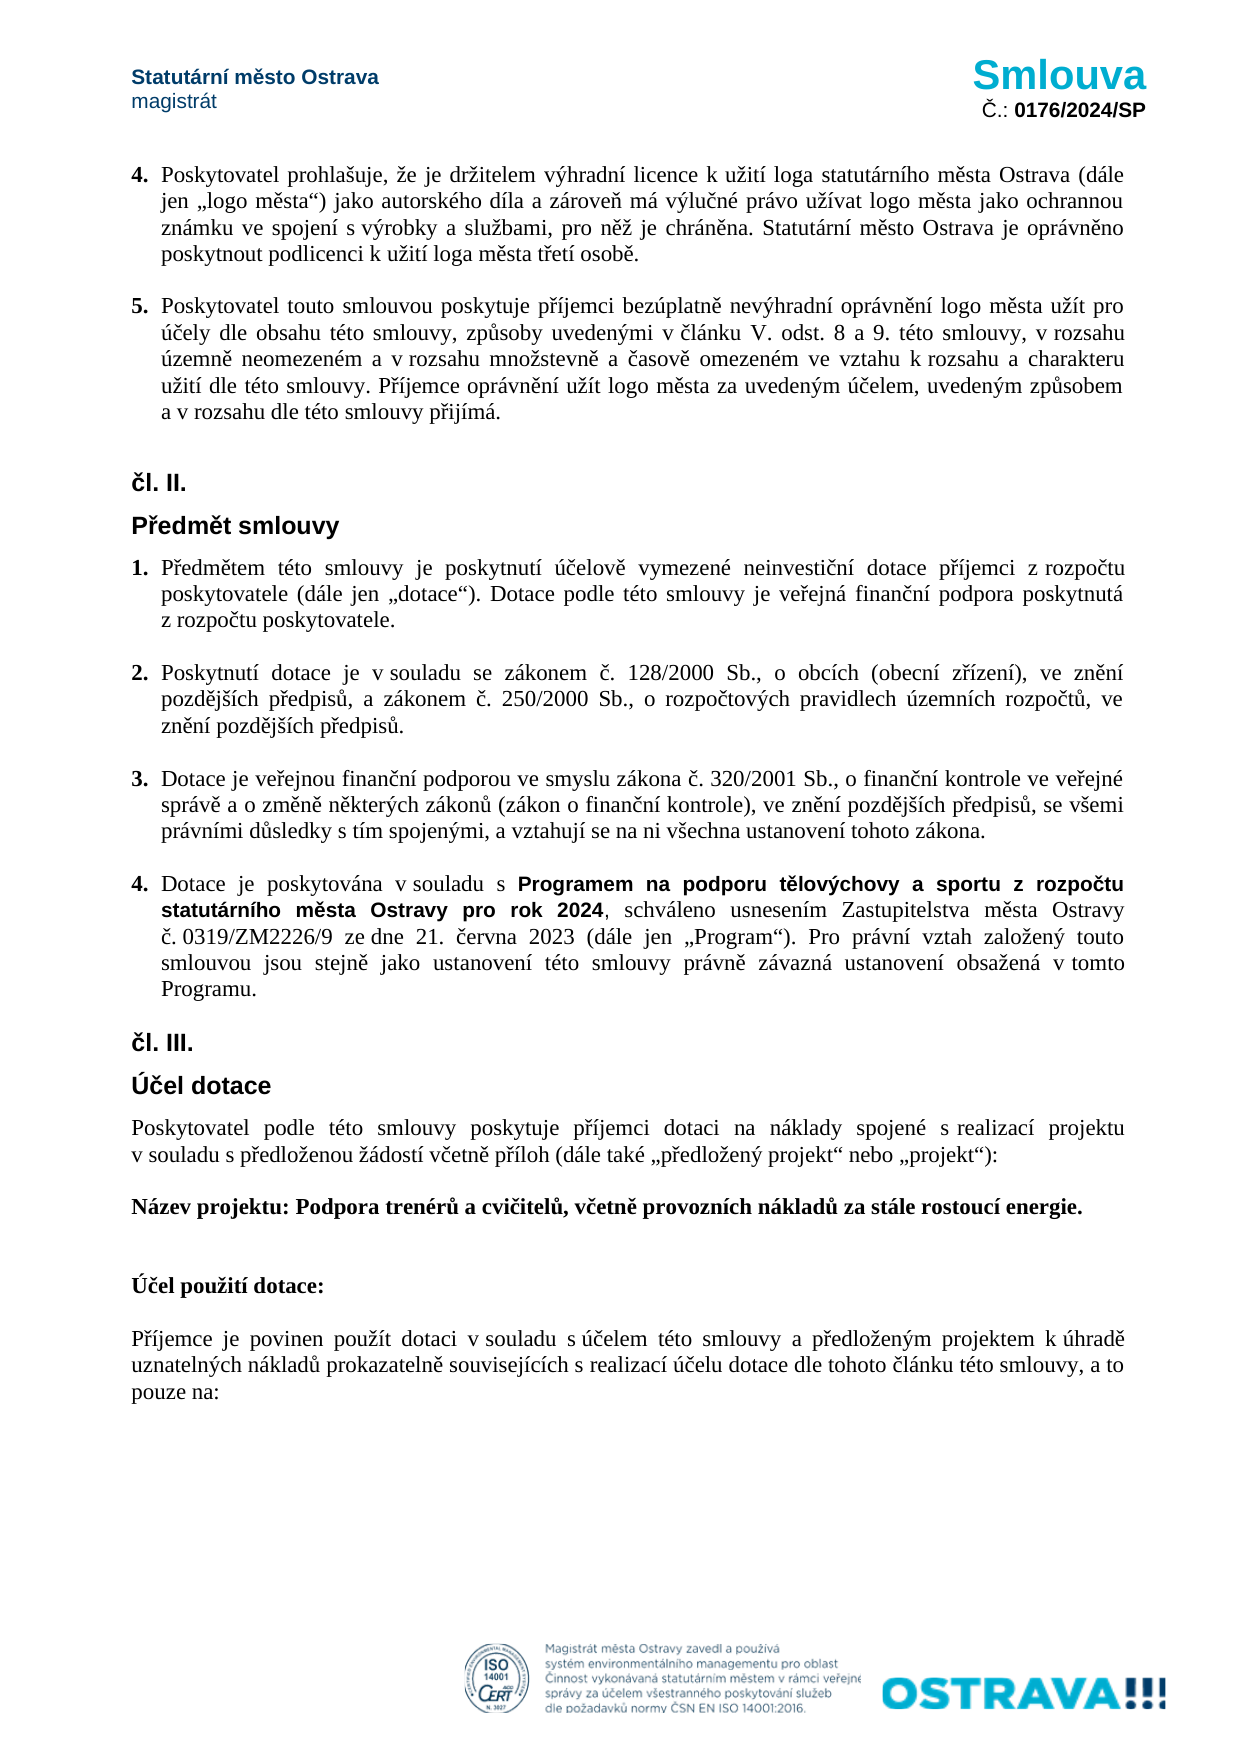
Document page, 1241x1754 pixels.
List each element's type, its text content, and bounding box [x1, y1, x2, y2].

text Poskytovatel podle této smlouvy poskytuje příjemci dotaci na náklady spojené s realizací projektu v souladu s předloženou žádostí včetně příloh (dále také „předložený projekt“ nebo „projekt“): [131, 1114, 1125, 1167]
list Dotace je poskytována v souladu s Programem na podporu tělovýchovy a sportu z rozpočtu statutárního města Ostravy pro rok 2024, schváleno usnesením Zastupitelstva města Ostravy č. 0319/ZM2226/9 ze dne 21. června 2023 (dále jen „Program“). Pro právní vztah založený touto smlouvou jsou stejně jako ustanovení této smlouvy právně závazná ustanovení obsažená v tomto Programu. [131, 870, 1125, 1002]
list Poskytovatel prohlašuje, že je držitelem výhradní licence k užití loga statutárního města Ostrava (dále jen „logo města“) jako autorského díla a zároveň má výlučné právo užívat logo města jako ochrannou známku ve spojení s výrobky a službami, pro něž je chráněna. Statutární město Ostrava je oprávněno poskytnout podlicenci k užití loga města třetí osobě. [131, 161, 1125, 266]
picture [463, 1643, 861, 1713]
picture [881, 1677, 1165, 1709]
list Dotace je veřejnou finanční podporou ve smyslu zákona č. 320/2001 Sb., o finanční kontrole ve veřejné správě a o změně některých zákonů (zákon o finanční kontrole), ve znění pozdějších předpisů, se všemi právními důsledky s tím spojenými, a vztahují se na ni všechna ustanovení tohoto zákona. [131, 764, 1125, 844]
text Účel použití dotace: [131, 1272, 1125, 1299]
text Název projektu: Podpora trenérů a cvičitelů, včetně provozních nákladů za stále rostoucí energie. [131, 1193, 1125, 1220]
list Poskytovatel touto smlouvou poskytuje příjemci bezúplatně nevýhradní oprávnění logo města užít pro účely dle obsahu této smlouvy, způsoby uvedenými v článku V. odst. 8 a 9. této smlouvy, v rozsahu územně neomezeném a v rozsahu množstevně a časově omezeném ve vztahu k rozsahu a charakteru užití dle této smlouvy. Příjemce oprávnění užít logo města za uvedeným účelem, uvedeným způsobem a v rozsahu dle této smlouvy přijímá. [131, 293, 1125, 424]
text Účel dotace [131, 1071, 1125, 1100]
text Předmět smlouvy [131, 511, 1125, 539]
text čl. III. [131, 1028, 1125, 1057]
text Příjemce je povinen použít dotaci v souladu s účelem této smlouvy a předloženým projektem k úhradě uznatelných nákladů prokazatelně souvisejících s realizací účelu dotace dle tohoto článku této smlouvy, a to pouze na: [131, 1325, 1125, 1404]
list Předmětem této smlouvy je poskytnutí účelově vymezené neinvestiční dotace příjemci z rozpočtu poskytovatele (dále jen „dotace“). Dotace podle této smlouvy je veřejná finanční podpora poskytnutá z rozpočtu poskytovatele. [131, 554, 1125, 633]
text čl. II. [131, 467, 1125, 496]
list Poskytnutí dotace je v souladu se zákonem č. 128/2000 Sb., o obcích (obecní zřízení), ve znění pozdějších předpisů, a zákonem č. 250/2000 Sb., o rozpočtových pravidlech územních rozpočtů, ve znění pozdějších předpisů. [131, 659, 1125, 738]
